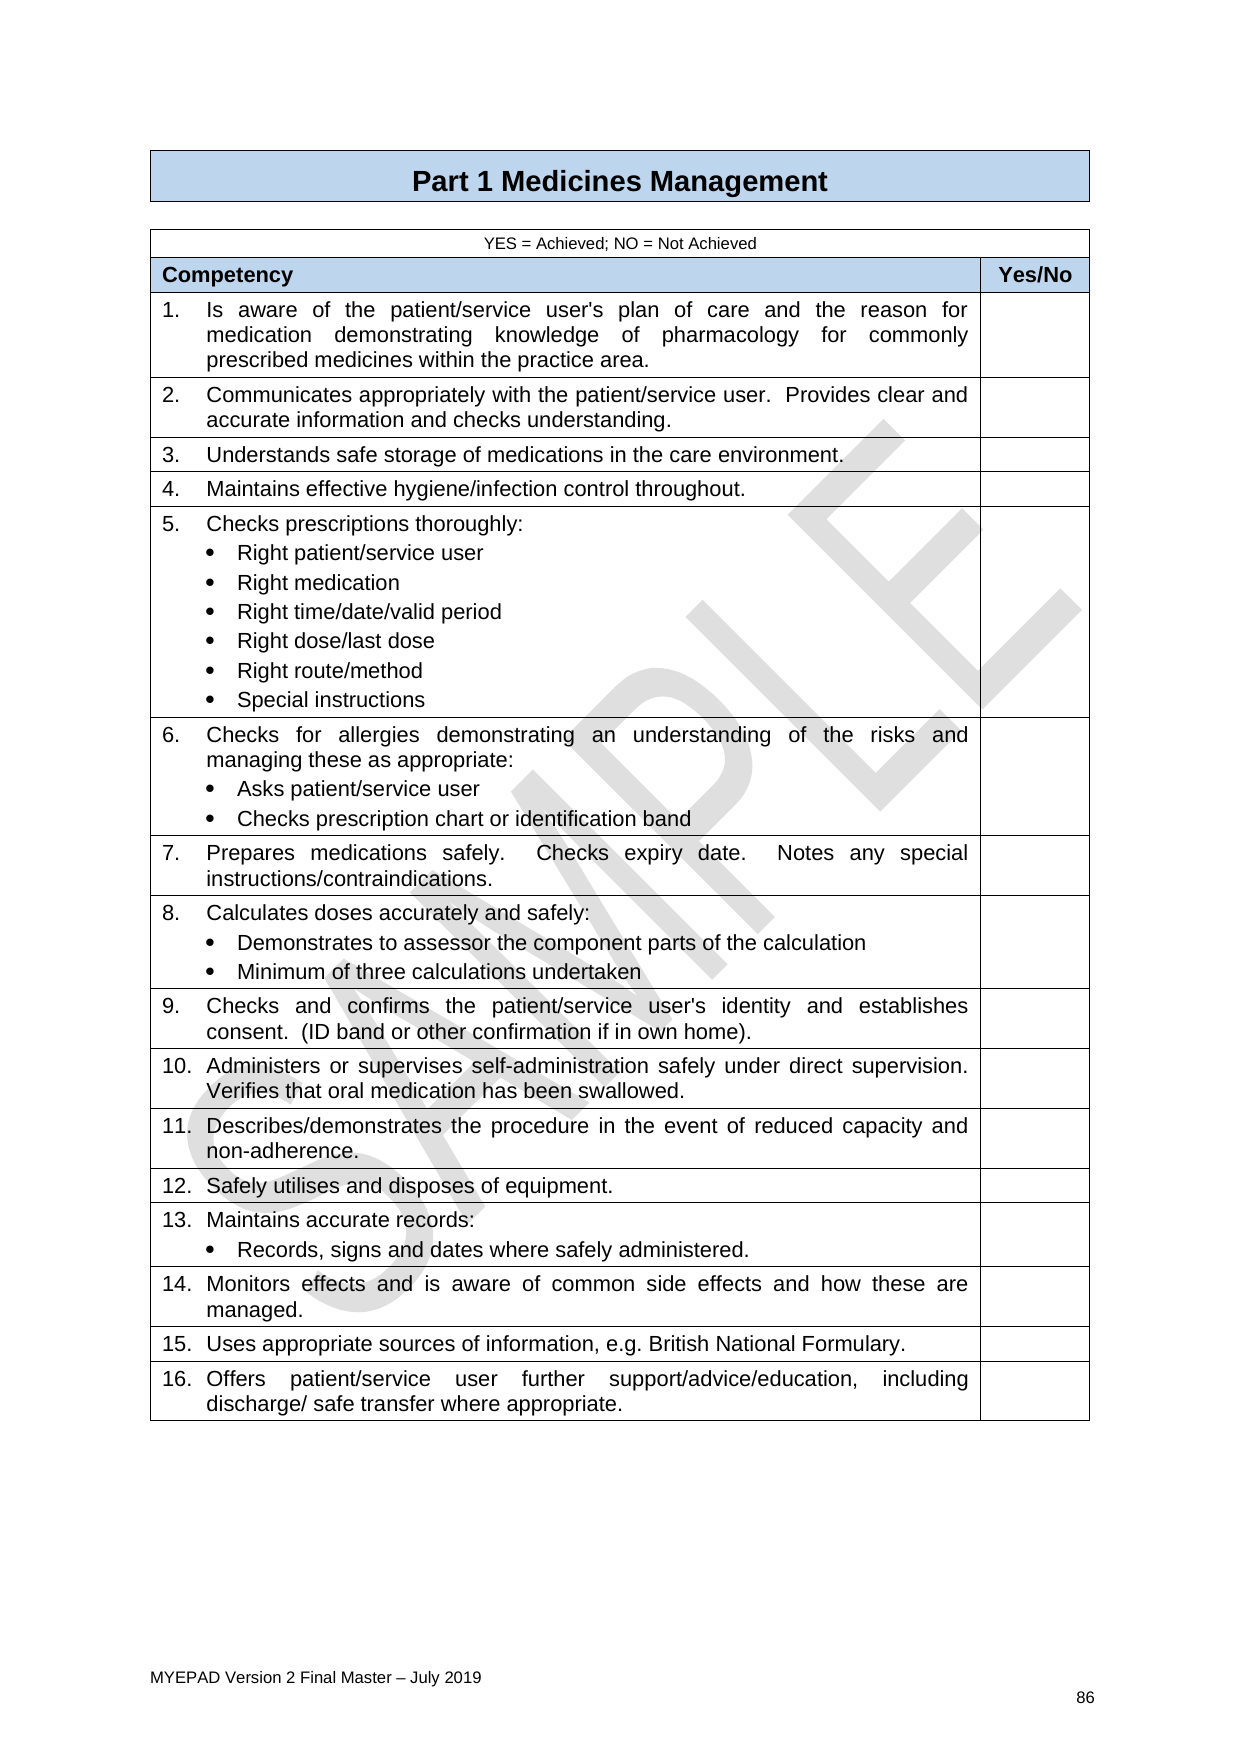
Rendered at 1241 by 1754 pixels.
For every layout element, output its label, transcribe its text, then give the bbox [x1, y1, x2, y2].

table_header Part 1 Medicines Management [151, 151, 1089, 201]
table_cell Understands safe storage of medications in the care environment. [151, 438, 980, 471]
table_cell Checks and confirms the patient/service user's identity and establishes consent. (ID band or other confirmation if in own home). [151, 989, 980, 1048]
table_cell [981, 1327, 1089, 1361]
table_cell Maintains accurate records: Records, signs and dates where safely administered. [151, 1203, 980, 1266]
table_cell Administers or supervises self-administration safely under direct supervision. Verifies that oral medication has been swallowed. [151, 1049, 980, 1108]
table_cell [981, 1109, 1089, 1168]
table_cell [981, 293, 1089, 377]
table_cell [981, 896, 1089, 988]
table_cell Maintains effective hygiene/infection control throughout. [151, 472, 980, 506]
table_cell Yes/No [981, 258, 1089, 292]
table_cell Describes/demonstrates the procedure in the event of reduced capacity and non-adherence. [151, 1109, 980, 1168]
table_cell [981, 718, 1089, 835]
table_cell Is aware of the patient/service user's plan of care and the reason for medication demonstrating knowledge of pharmacology for commonly prescribed medicines within the practice area. [151, 293, 980, 377]
table_cell Monitors effects and is aware of common side effects and how these are managed. [151, 1267, 980, 1326]
table_cell Checks prescriptions thoroughly: Right patient/service user Right medication Right time/date/valid period Right dose/last dose Right route/method Special instructions [151, 507, 980, 717]
table_cell [981, 378, 1089, 437]
table_header YES = Achieved; NO = Not Achieved [151, 230, 1089, 257]
table_cell Communicates appropriately with the patient/service user. Provides clear and accurate information and checks understanding. [151, 378, 980, 437]
table_cell [981, 507, 1089, 717]
table_cell Prepares medications safely. Checks expiry date. Notes any special instructions/contraindications. [151, 836, 980, 895]
table_cell [981, 1203, 1089, 1266]
table_cell Calculates doses accurately and safely: Demonstrates to assessor the component parts of the calculation Minimum of three calculations undertaken [151, 896, 980, 988]
table_cell [981, 836, 1089, 895]
table_cell [981, 1169, 1089, 1202]
table_cell [981, 1267, 1089, 1326]
table_cell [981, 472, 1089, 506]
table_cell [981, 438, 1089, 471]
table_cell Safely utilises and disposes of equipment. [151, 1169, 980, 1202]
table_cell Checks for allergies demonstrating an understanding of the risks and managing these as appropriate: Asks patient/service user Checks prescription chart or identification band [151, 718, 980, 835]
table_cell Competency [151, 258, 980, 292]
table_cell Uses appropriate sources of information, e.g. British National Formulary. [151, 1327, 980, 1361]
table_cell [981, 1362, 1089, 1420]
table_cell [981, 989, 1089, 1048]
table_cell [981, 1049, 1089, 1108]
table_cell Offers patient/service user further support/advice/education, including discharge/ safe transfer where appropriate. [151, 1362, 980, 1420]
